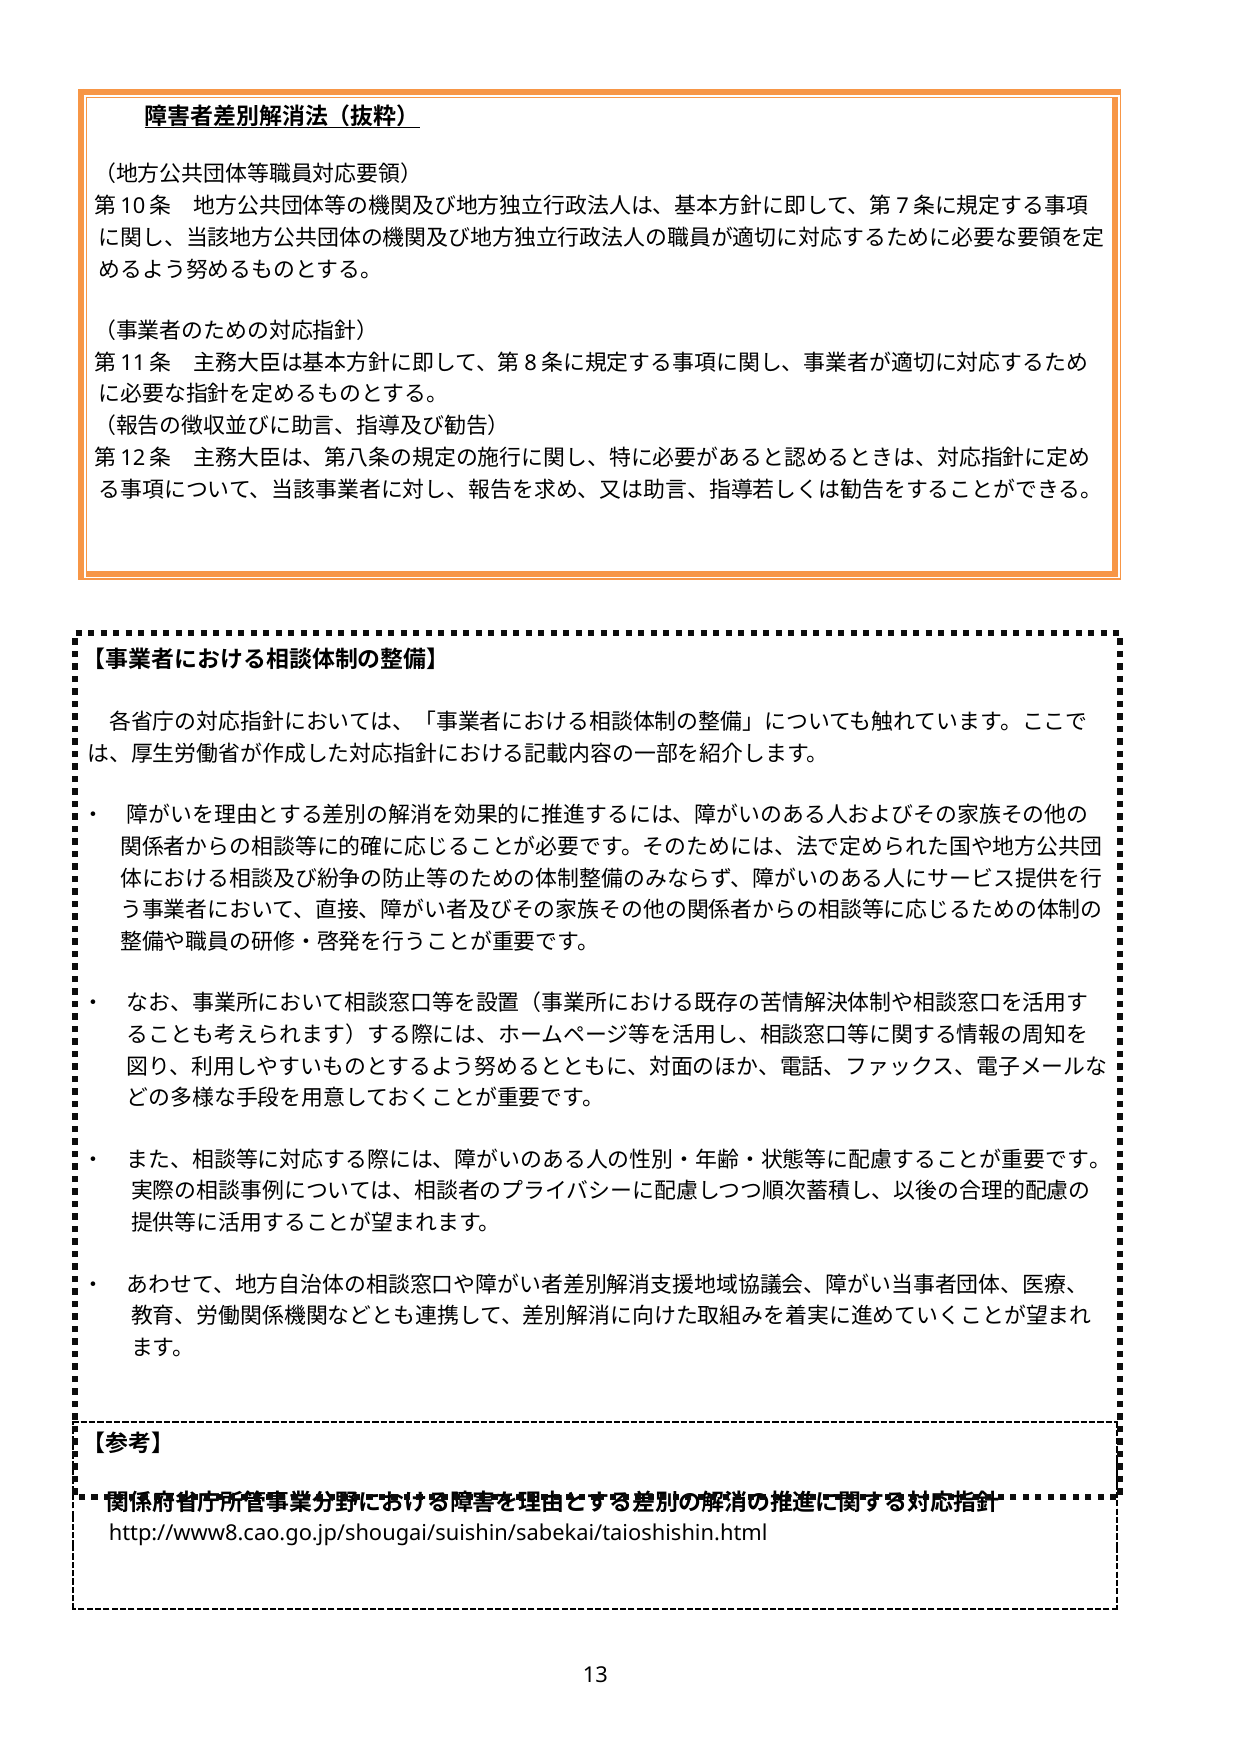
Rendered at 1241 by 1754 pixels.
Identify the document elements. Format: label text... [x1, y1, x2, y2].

list なお、事業所において相談窓口等を設置（事業所における既存の苦情解決体制や相談窓口を活用することも考えられます）する際には、ホームページ等を活用し、相談窓口等に関する情報の周知を図り、利用しやすいものとするよう努めるとともに、対面のほか、電話、ファックス、電子メールなどの多様な手段を用意しておくことが重要です。 [83, 985, 1107, 1112]
list ・ あわせて、地方自治体の相談窓口や障がい者差別解消支援地域協議会、障がい当事者団体、医療、教育、労働関係機関などとも連携して、差別解消に向けた取組みを着実に進めていくことが望まれます。 [83, 1267, 1107, 1362]
list 各省庁の対応指針においては、「事業者における相談体制の整備」についても触れています。ここでは、厚生労働省が作成した対応指針における記載内容の一部を紹介します。 [87, 704, 1107, 767]
text 関係府省庁所管事業分野における障害を理由とする差別の解消の推進に関する対応指針 [72, 1479, 1118, 1517]
text http://www8.cao.go.jp/shougai/suishin/sabekai/taioshishin.html [83, 1517, 1107, 1547]
list ・ 障がいを理由とする差別の解消を効果的に推進するには、障がいのある人およびその家族その他の関係者からの相談等に的確に応じることが必要です。そのためには、法で定められた国や地方公共団体における相談及び紛争の防止等のための体制整備のみならず、障がいのある人にサービス提供を行う事業者において、直接、障がい者及びその家族その他の関係者からの相談等に応じるための体制の整備や職員の研修・啓発を行うことが重要です。 [83, 797, 1107, 956]
list 【事業者における相談体制の整備】 [83, 641, 1107, 674]
table_header 障害者差別解消法（抜粋） （地方公共団体等職員対応要領） 第10条 地方公共団体等の機関及び地方独立行政法人は、基本方針に即して、第7条に規定する事項に関し、当該地方公共団体の機関及び地方独立行政法人の職員が適切に対応するために必要な要領を定めるよう努めるものとする。 （事業者のための対応指針） 第11条 主務大臣は基本方針に即して、第8条に規定する事項に関し、事業者が適切に対応するために必要な指針を定めるものとする。 （報告の徴収並びに助言、指導及び勧告） 第12条 主務大臣は、第八条の規定の施行に関し、特に必要があると認めるときは、対応指針に定める事項について、当該事業者に対し、報告を求め、又は助言、指導若しくは勧告をすることができる。 [87, 98, 1112, 571]
text 【参考】 [72, 1421, 1118, 1458]
list ・ また、相談等に対応する際には、障がいのある人の性別・年齢・状態等に配慮することが重要です。実際の相談事例については、相談者のプライバシーに配慮しつつ順次蓄積し、以後の合理的配慮の提供等に活用することが望まれます。 [83, 1142, 1107, 1237]
